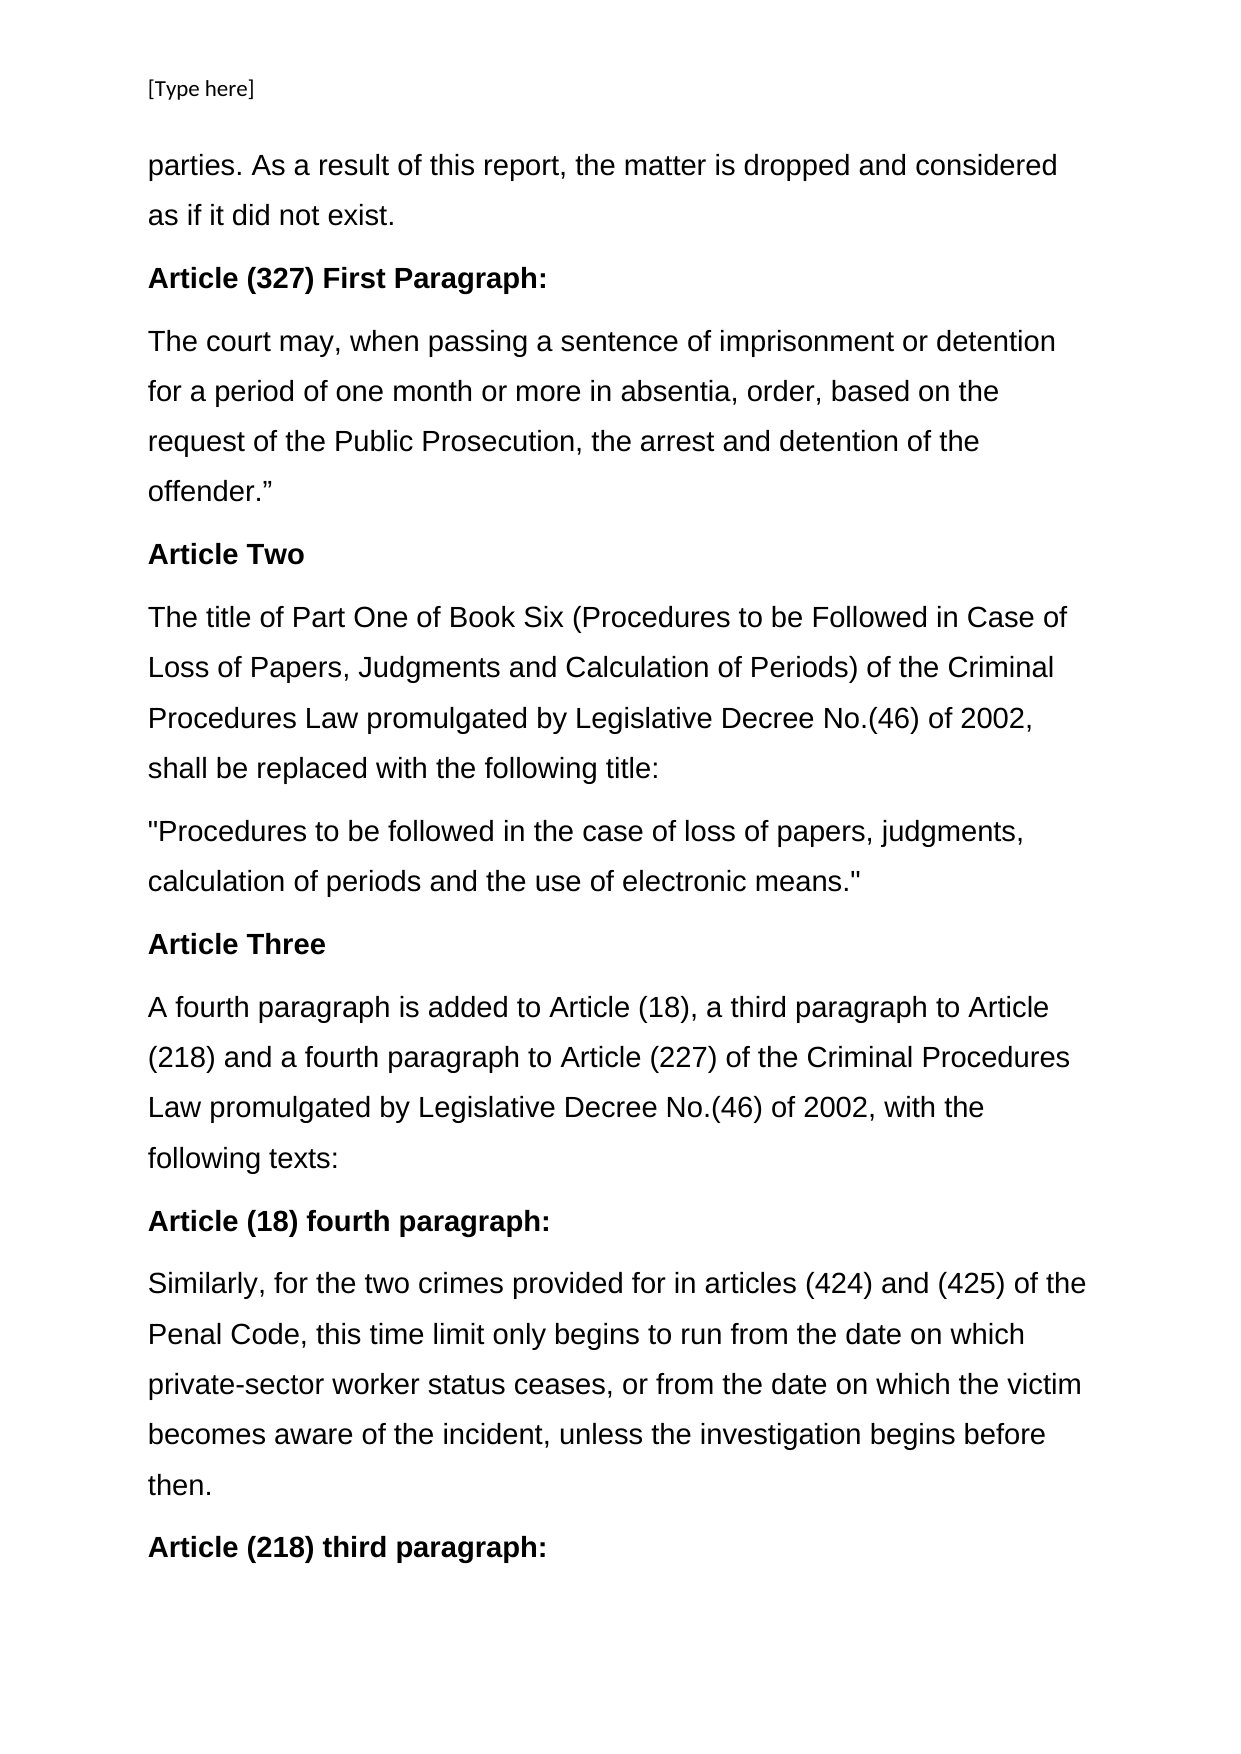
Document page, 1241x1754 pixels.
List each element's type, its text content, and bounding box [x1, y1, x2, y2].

text Article Two [148, 537, 1093, 571]
text Similarly, for the two crimes provided for in articles (424) and (425) of the Penal Code, this time limit only begins to run from the date on which private-sector worker status ceases, or from the date on which the victim becomes aware of the incident, unless the investigation begins before then. [148, 1266, 1093, 1501]
text The court may, when passing a sentence of imprisonment or detention for a period of one month or more in absentia, order, based on the request of the Public Prosecution, the arrest and detention of the offender.” [148, 323, 1093, 508]
text A fourth paragraph is added to Article (18), a third paragraph to Article (218) and a fourth paragraph to Article (227) of the Criminal Procedures Law promulgated by Legislative Decree No.(46) of 2002, with the following texts: [148, 990, 1093, 1174]
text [148, 148, 1093, 231]
text Article (327) First Paragraph: [148, 261, 1093, 294]
text The title of Part One of Book Six (Procedures to be Followed in Case of Loss of Papers, Judgments and Calculation of Periods) of the Criminal Procedures Law promulgated by Legislative Decree No.(46) of 2002, shall be replaced with the following title: [148, 600, 1093, 784]
text Article Three [148, 927, 1093, 961]
text "Procedures to be followed in the case of loss of papers, judgments, calculation of periods and the use of electronic means." [148, 814, 1093, 898]
text Article (18) fourth paragraph: [148, 1203, 1093, 1237]
text Article (218) third paragraph: [148, 1530, 1093, 1564]
